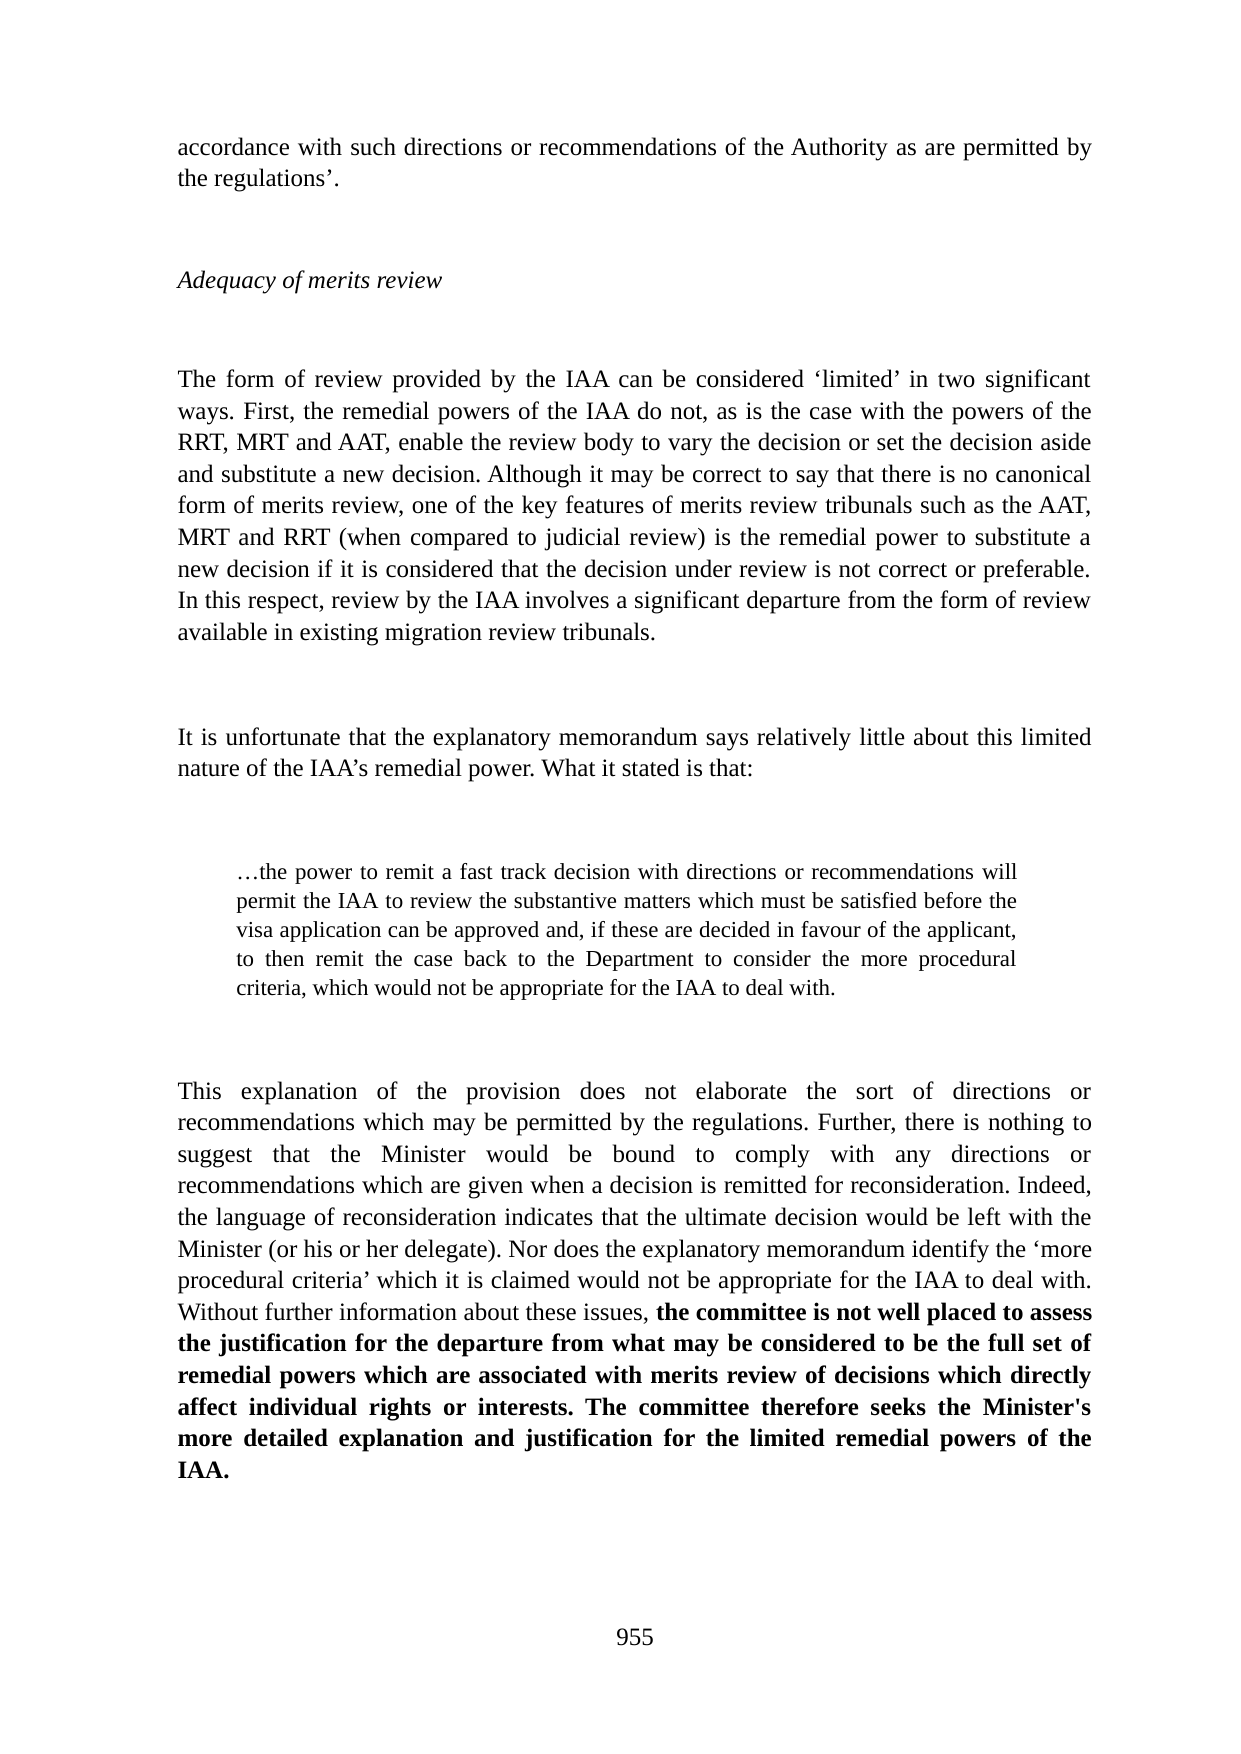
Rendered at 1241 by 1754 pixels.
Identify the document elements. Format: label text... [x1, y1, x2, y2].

text …the power to remit a fast track decision with directions or recommendations will permit the IAA to review the substantive matters which must be satisfied before the visa application can be approved and, if these are decided in favour of the applicant, to then remit the case back to the Department to consider the more procedural criteria, which would not be appropriate for the IAA to deal with. [236, 858, 1019, 1000]
text It is unfortunate that the explanatory memorandum says relatively little about this limited nature of the IAA’s remedial power. What it stated is that: [177, 722, 1092, 782]
text The form of review provided by the IAA can be considered ‘limited’ in two significant ways. First, the remedial powers of the IAA do not, as is the case with the powers of the RRT, MRT and AAT, enable the review body to vary the decision or set the decision aside and substitute a new decision. Although it may be correct to say that there is no canonical form of merits review, one of the key features of merits review tribunals such as the AAT, MRT and RRT (when compared to judicial review) is the remedial power to substitute a new decision if it is considered that the decision under review is not correct or preferable. In this respect, review by the IAA involves a significant departure from the form of review available in existing migration review tribunals. [177, 364, 1092, 646]
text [177, 132, 1092, 192]
text This explanation of the provision does not elaborate the sort of directions or recommendations which may be permitted by the regulations. Further, there is nothing to suggest that the Minister would be bound to comply with any directions or recommendations which are given when a decision is remitted for reconsideration. Indeed, the language of reconsideration indicates that the ultimate decision would be left with the Minister (or his or her delegate). Nor does the explanatory memorandum identify the ‘more procedural criteria’ which it is claimed would not be appropriate for the IAA to deal with. Without further information about these issues, the committee is not well placed to assess the justification for the departure from what may be considered to be the full set of remedial powers which are associated with merits review of decisions which directly affect individual rights or interests. The committee therefore seeks the Minister's more detailed explanation and justification for the limited remedial powers of the IAA. [177, 1076, 1092, 1483]
text Adequacy of merits review [177, 265, 1092, 294]
